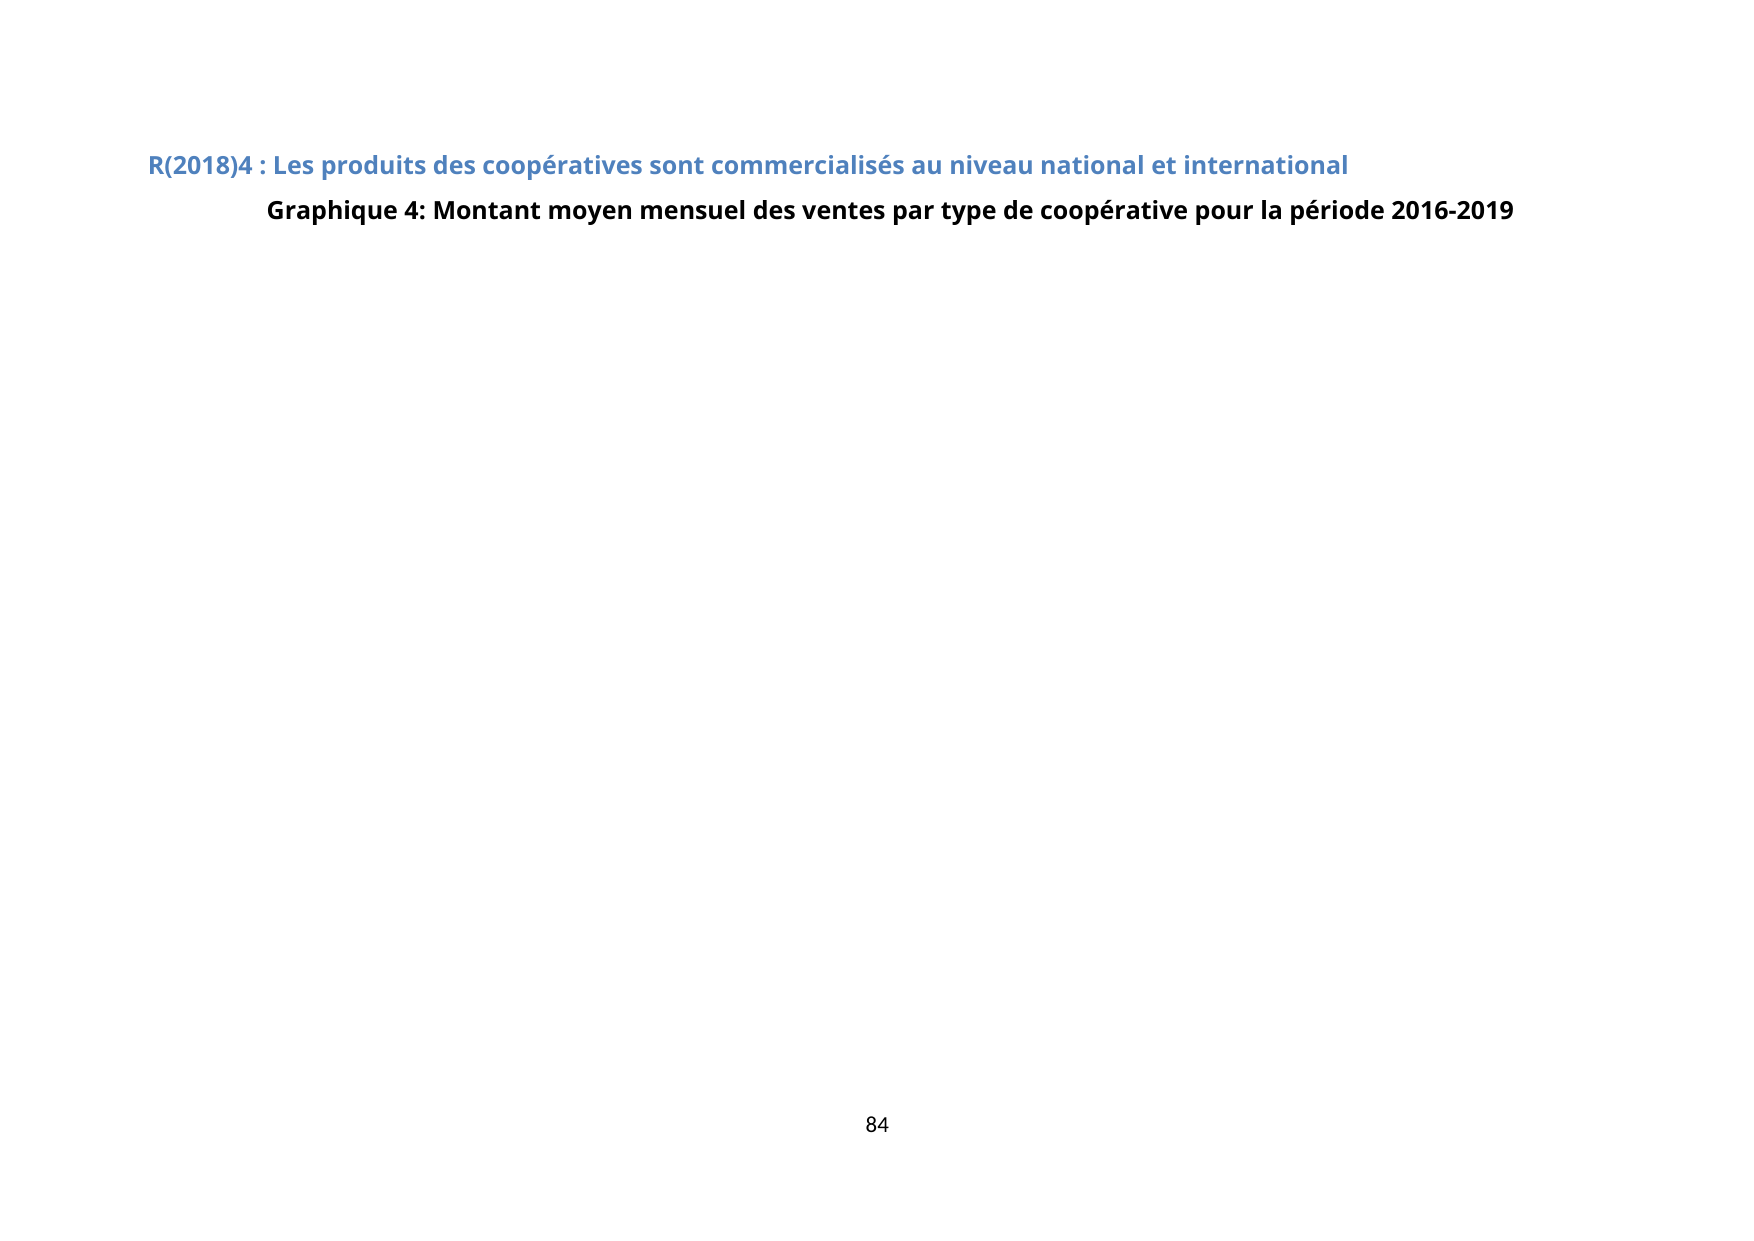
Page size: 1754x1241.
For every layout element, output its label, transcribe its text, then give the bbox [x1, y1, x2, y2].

subtitle R(2018)4 : Les produits des coopératives sont commercialisés au niveau national et international [148, 148, 1606, 182]
subtitle Graphique 4: Montant moyen mensuel des ventes par type de coopérative pour la période 2016-2019 [266, 193, 1606, 227]
